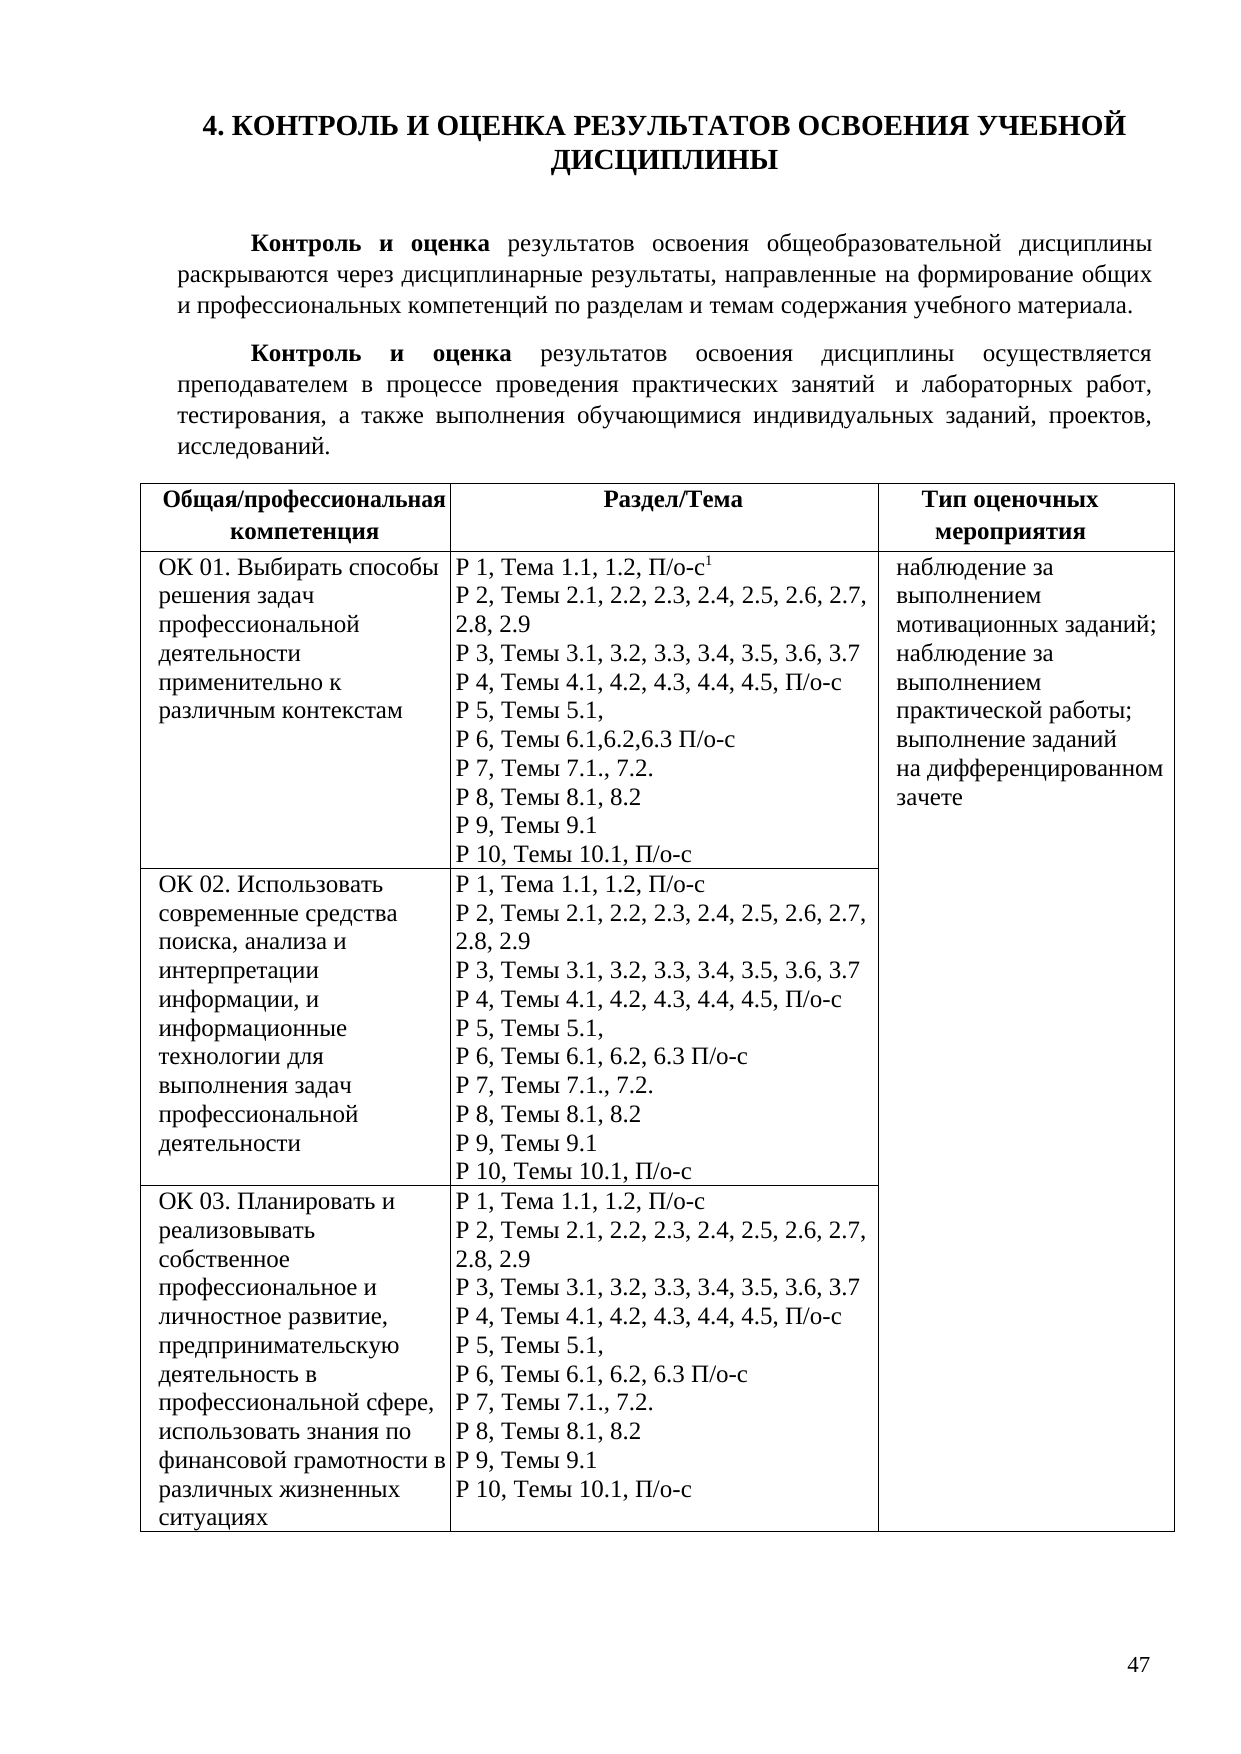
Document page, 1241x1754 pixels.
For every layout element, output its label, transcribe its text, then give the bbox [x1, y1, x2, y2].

table_header Общая/профессиональная компетенция [141, 484, 450, 551]
text Контроль и оценка результатов освоения дисциплины осуществляется преподавателем в процессе проведения практических занятий и лабораторных работ, тестирования, а также выполнения обучающимися индивидуальных заданий, проектов, исследований. [177, 338, 1152, 459]
table_header Раздел/Тема [451, 484, 878, 551]
table_cell Р 1, Тема 1.1, 1.2, П/о-с1 Р 2, Темы 2.1, 2.2, 2.3, 2.4, 2.5, 2.6, 2.7, 2.8, 2.9 Р 3, Темы 3.1, 3.2, 3.3, 3.4, 3.5, 3.6, 3.7 Р 4, Темы 4.1, 4.2, 4.3, 4.4, 4.5, П/о-с Р 5, Темы 5.1, Р 6, Темы 6.1,6.2,6.3 П/о-с Р 7, Темы 7.1., 7.2. Р 8, Темы 8.1, 8.2 Р 9, Темы 9.1 Р 10, Темы 10.1, П/о-с [451, 552, 878, 868]
subtitle 4. КОНТРОЛЬ И ОЦЕНКА РЕЗУЛЬТАТОВ ОСВОЕНИЯ УЧЕБНОЙ ДИСЦИПЛИНЫ [202, 108, 1128, 175]
table_header Тип оценочных мероприятия [879, 484, 1174, 551]
table_cell наблюдение за выполнением мотивационных заданий; наблюдение за выполнением практической работы; выполнение заданий на дифференцированном зачете [879, 552, 1174, 1531]
text Контроль и оценка результатов освоения общеобразовательной дисциплины раскрываются через дисциплинарные результаты, направленные на формирование общих и профессиональных компетенций по разделам и темам содержания учебного материала. [177, 228, 1152, 319]
table_cell ОК 02. Использовать современные средства поиска, анализа и интерпретации информации, и информационные технологии для выполнения задач профессиональной деятельности [141, 869, 450, 1185]
table_cell ОК 01. Выбирать способы решения задач профессиональной деятельности применительно к различным контекстам [141, 552, 450, 868]
table_cell ОК 03. Планировать и реализовывать собственное профессиональное и личностное развитие, предпринимательскую деятельность в профессиональной сфере, использовать знания по финансовой грамотности в различных жизненных ситуациях [141, 1186, 450, 1531]
